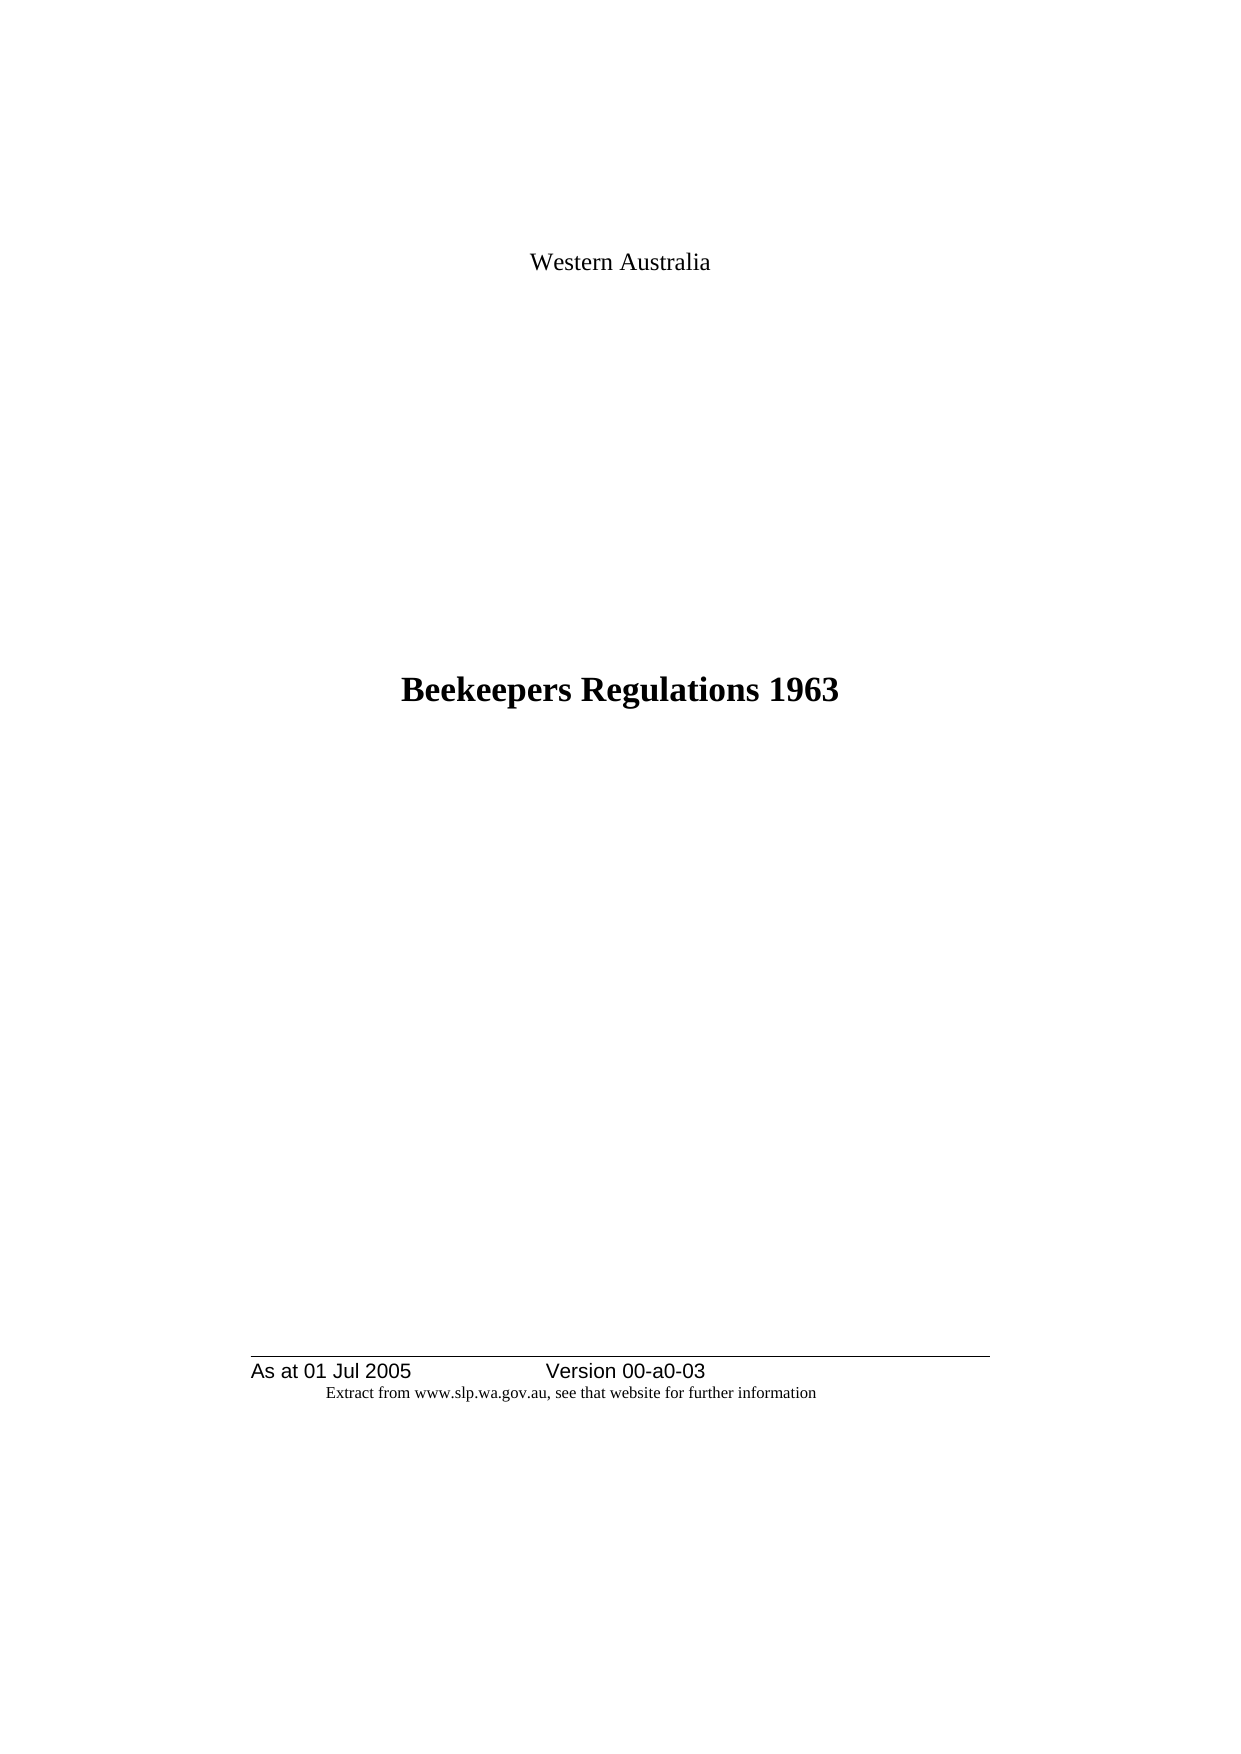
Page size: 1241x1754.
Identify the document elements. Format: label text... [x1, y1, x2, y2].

text Western Australia [251, 247, 990, 276]
text Beekeepers Regulations 1963 [251, 668, 990, 709]
